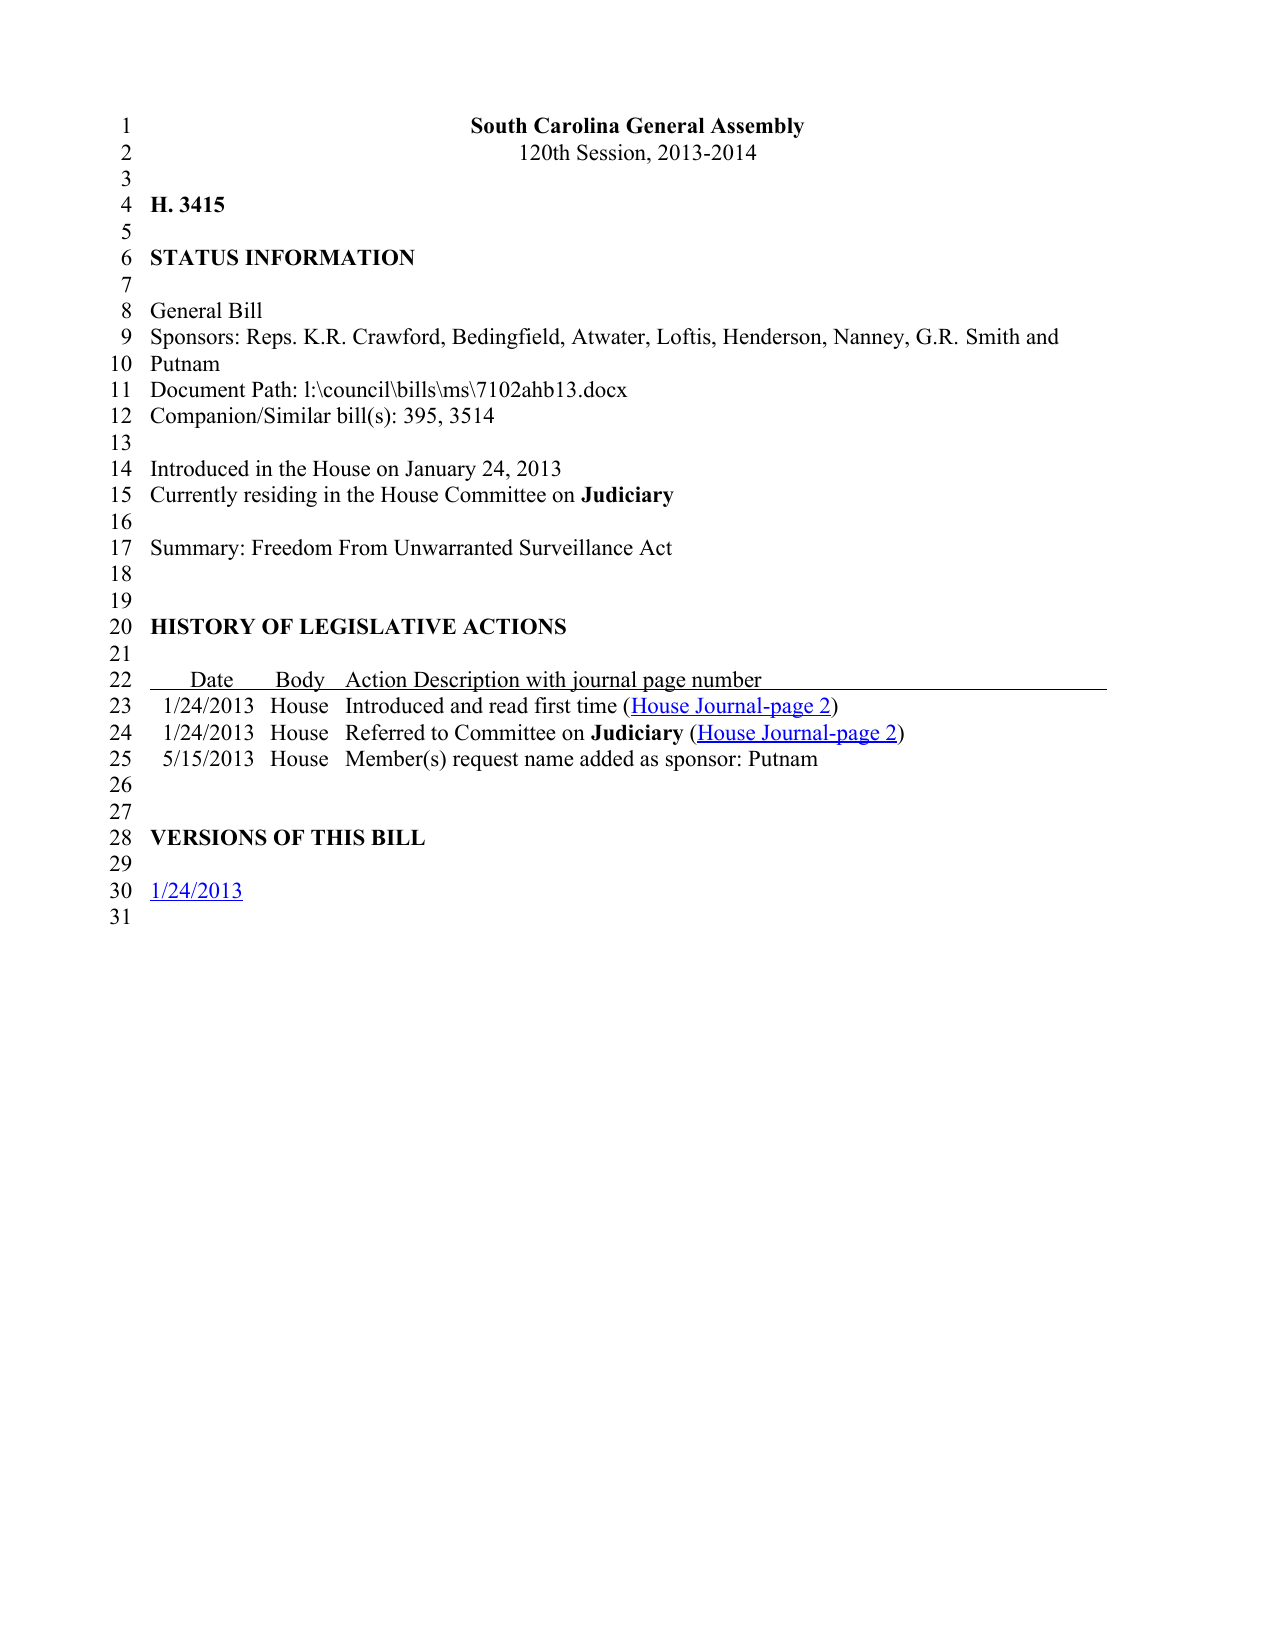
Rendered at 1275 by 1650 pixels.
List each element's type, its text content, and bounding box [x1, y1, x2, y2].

text 1/24/2013 House Referred to Committee on Judiciary (House Journal-page 2) [150, 719, 1125, 745]
text Introduced in the House on January 24, 2013 [150, 455, 1125, 481]
text South Carolina General Assembly [150, 112, 1125, 139]
text VERSIONS OF THIS BILL [150, 824, 1125, 850]
text Document Path: l:\council\bills\ms\7102ahb13.docx [150, 376, 1125, 402]
text STATUS INFORMATION [150, 244, 1125, 271]
text Date Body Action Description with journal page number [150, 666, 1125, 692]
text Currently residing in the House Committee on Judiciary [150, 481, 1125, 508]
text HISTORY OF LEGISLATIVE ACTIONS [150, 613, 1125, 639]
text General Bill [150, 297, 1125, 323]
text Summary: Freedom From Unwarranted Surveillance Act [150, 534, 1125, 561]
text H. 3415 [150, 192, 1125, 218]
text 5/15/2013 House Member(s) request name added as sponsor: Putnam [150, 745, 1125, 771]
text 1/24/2013 [150, 877, 1125, 903]
text Companion/Similar bill(s): 395, 3514 [150, 402, 1125, 429]
text Sponsors: Reps. K.R. Crawford, Bedingfield, Atwater, Loftis, Henderson, Nanney, G.R. Smith and Putnam [150, 323, 1125, 376]
text 120th Session, 2013-2014 [150, 139, 1125, 165]
text 1/24/2013 House Introduced and read first time (House Journal-page 2) [150, 692, 1125, 719]
